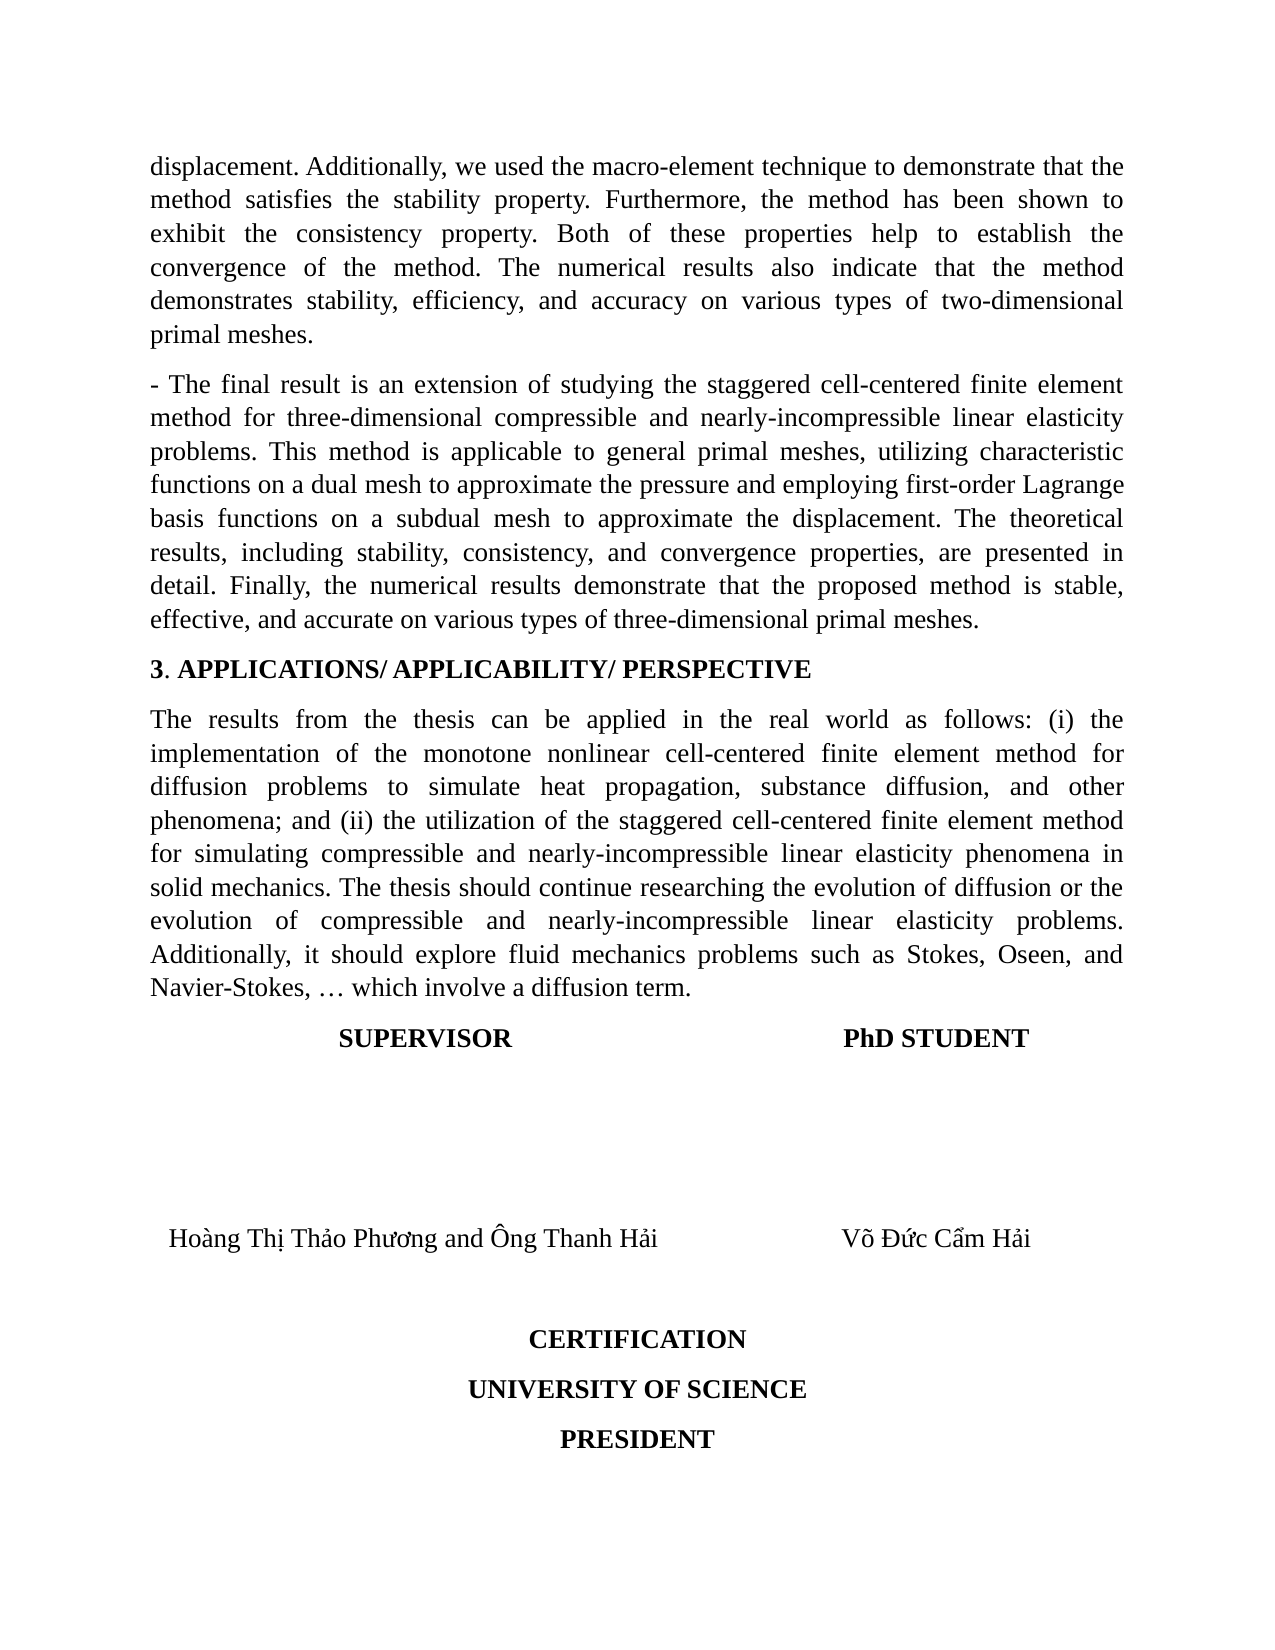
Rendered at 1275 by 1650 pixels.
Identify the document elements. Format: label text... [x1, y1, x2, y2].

table_header SUPERVISOR Hoàng Thị Thảo Phương and Ông Thanh Hải [150, 1022, 694, 1323]
text The results from the thesis can be applied in the real world as follows: (i) the implementation of the monotone nonlinear cell-centered finite element method for diffusion problems to simulate heat propagation, substance diffusion, and other phenomena; and (ii) the utilization of the staggered cell-centered finite element method for simulating compressible and nearly-incompressible linear elasticity phenomena in solid mechanics. The thesis should continue researching the evolution of diffusion or the evolution of compressible and nearly-incompressible linear elasticity problems. Additionally, it should explore fluid mechanics problems such as Stokes, Oseen, and Navier-Stokes, … which involve a diffusion term. [150, 703, 1125, 1003]
text UNIVERSITY OF SCIENCE [150, 1373, 1125, 1404]
text - The final result is an extension of studying the staggered cell-centered finite element method for three-dimensional compressible and nearly-incompressible linear elasticity problems. This method is applicable to general primal meshes, utilizing characteristic functions on a dual mesh to approximate the pressure and employing first-order Lagrange basis functions on a subdual mesh to approximate the displacement. The theoretical results, including stability, consistency, and convergence properties, are presented in detail. Finally, the numerical results demonstrate that the proposed method is stable, effective, and accurate on various types of three-dimensional primal meshes. [150, 368, 1125, 634]
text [150, 150, 1125, 349]
table_header PhD STUDENT Võ Đức Cẩm Hải [694, 1022, 1178, 1323]
text 3. APPLICATIONS/ APPLICABILITY/ PERSPECTIVE [150, 653, 1125, 684]
text PRESIDENT [150, 1423, 1125, 1454]
text CERTIFICATION [150, 1323, 1125, 1354]
